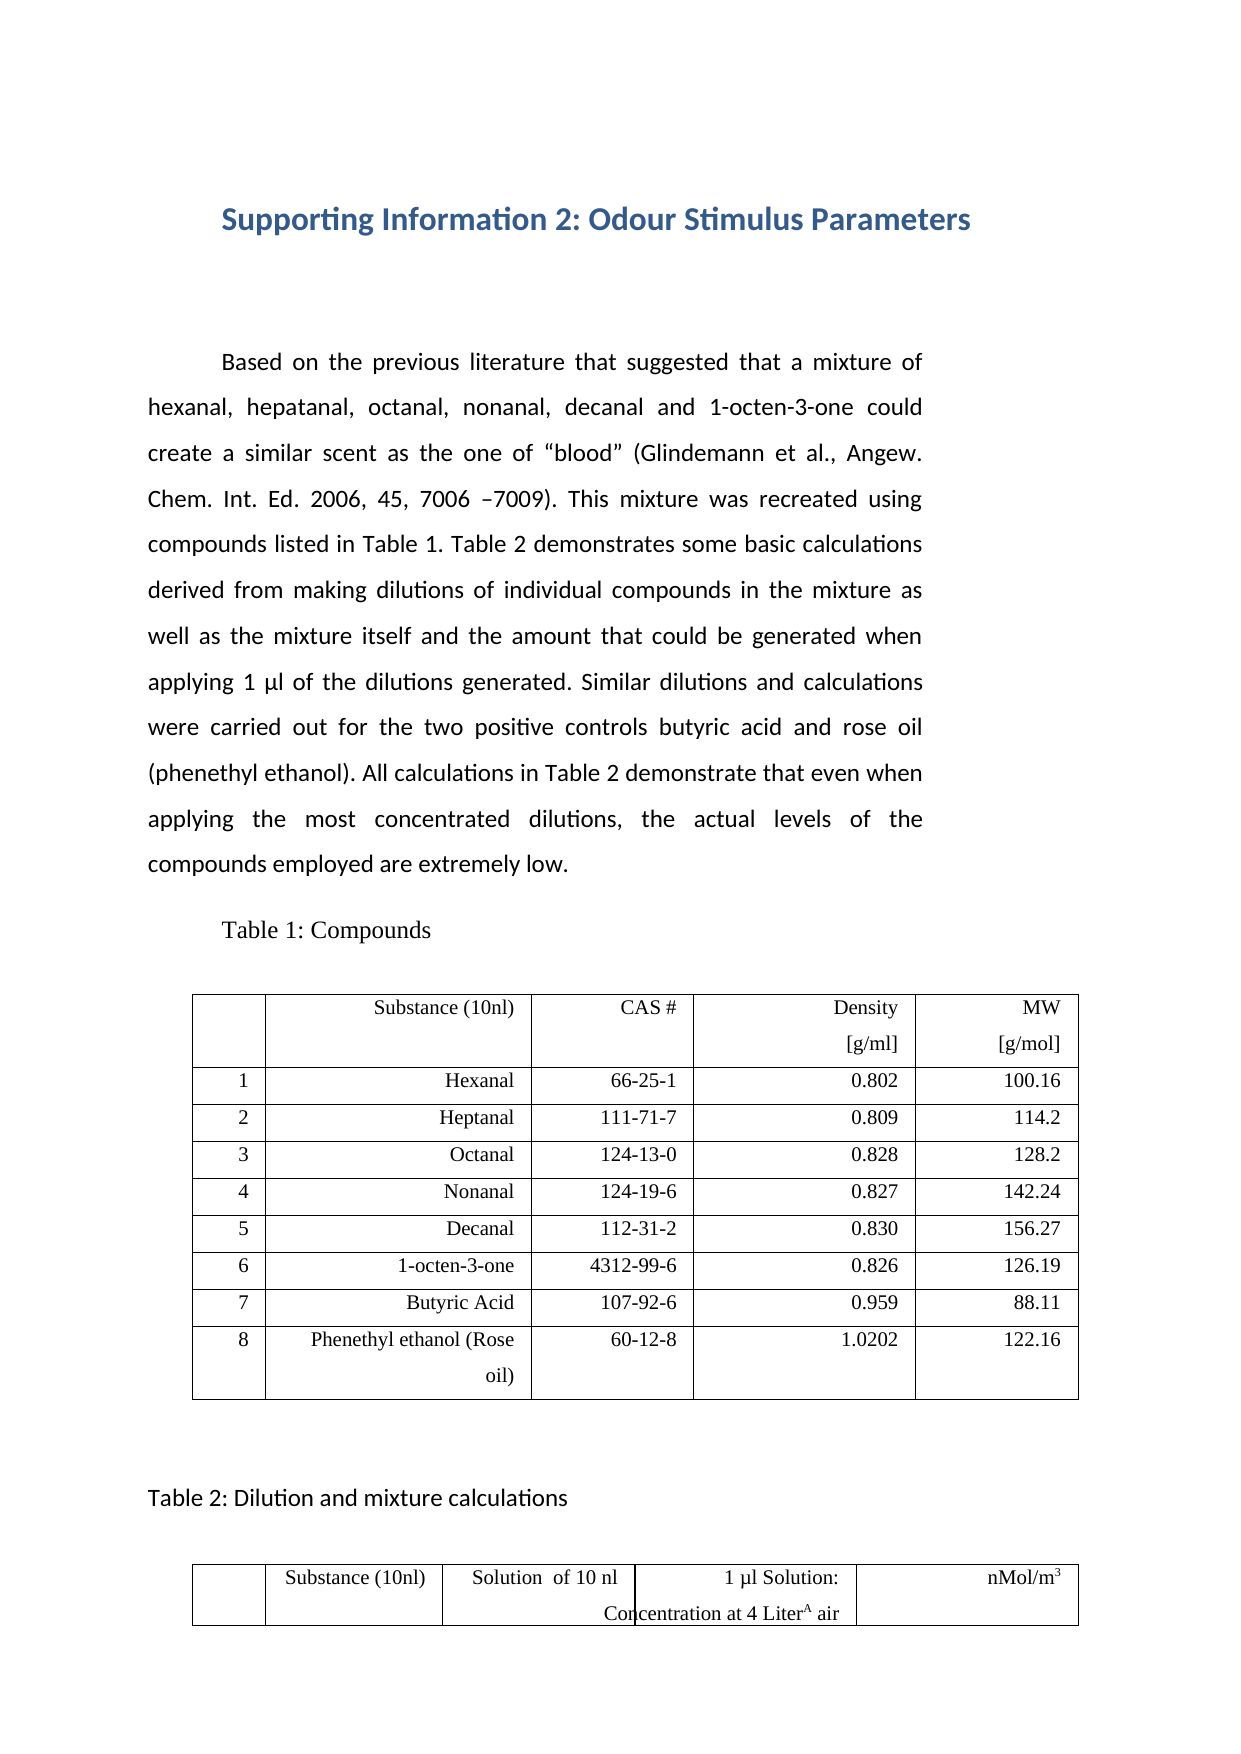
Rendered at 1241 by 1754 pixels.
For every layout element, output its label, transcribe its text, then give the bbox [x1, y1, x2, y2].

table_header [443, 1565, 634, 1625]
table_cell Butyric Acid [266, 1290, 531, 1326]
table_cell Heptanal [266, 1105, 531, 1141]
table_cell 112-31-2 [532, 1216, 693, 1252]
table_cell 1.0202 [694, 1327, 915, 1399]
table_cell 142.24 [916, 1179, 1078, 1215]
table_cell 100.16 [916, 1068, 1078, 1104]
text Based on the previous literature that suggested that a mixture of hexanal, hepatanal, octanal, nonanal, decanal and 1-octen-3-one could create a similar scent as the one of “blood” (Glindemann et al., Angew. Chem. Int. Ed. 2006, 45, 7006 –7009). This mixture was recreated using compounds listed in Table 1. Table 2 demonstrates some basic calculations derived from making dilutions of individual compounds in the mixture as well as the mixture itself and the amount that could be generated when applying 1 µl of the dilutions generated. Similar dilutions and calculations were carried out for the two positive controls butyric acid and rose oil (phenethyl ethanol). All calculations in Table 2 demonstrate that even when applying the most concentrated dilutions, the actual levels of the compounds employed are extremely low. [148, 346, 924, 879]
table_cell 4 [193, 1179, 265, 1215]
table_cell 124-19-6 [532, 1179, 693, 1215]
table_cell 0.827 [694, 1179, 915, 1215]
subtitle Supporting Information 2: Odour Stimulus Parameters [148, 198, 1093, 238]
table_cell 128.2 [916, 1142, 1078, 1178]
table_header [193, 1565, 265, 1625]
text Table 2: Dilution and mixture calculations [148, 1482, 1093, 1513]
table_header Density [g/ml] [694, 995, 915, 1067]
table_cell 88.11 [916, 1290, 1078, 1326]
table_cell 0.830 [694, 1216, 915, 1252]
table_header nMol/m3 [857, 1565, 1078, 1625]
table_cell 126.19 [916, 1253, 1078, 1289]
table_cell 156.27 [916, 1216, 1078, 1252]
table_cell 6 [193, 1253, 265, 1289]
table_cell 5 [193, 1216, 265, 1252]
table_cell Phenethyl ethanol (Rose oil) [266, 1327, 531, 1399]
table_cell 1 [193, 1068, 265, 1104]
table_cell 0.809 [694, 1105, 915, 1141]
table_header CAS # [532, 995, 693, 1067]
table_cell 122.16 [916, 1327, 1078, 1399]
table_cell 0.959 [694, 1290, 915, 1326]
table_cell Octanal [266, 1142, 531, 1178]
table_cell 8 [193, 1327, 265, 1399]
table_cell 7 [193, 1290, 265, 1326]
table_cell 66-25-1 [532, 1068, 693, 1104]
table_cell 107-92-6 [532, 1290, 693, 1326]
table_cell 2 [193, 1105, 265, 1141]
table_header [193, 995, 265, 1067]
table_cell 0.802 [694, 1068, 915, 1104]
table_cell 60-12-8 [532, 1327, 693, 1399]
table_cell 1-octen-3-one [266, 1253, 531, 1289]
table_header Substance (10nl) [266, 1565, 442, 1625]
table_header MW [g/mol] [916, 995, 1078, 1067]
table_cell 0.828 [694, 1142, 915, 1178]
text Table 1: Compounds [148, 915, 1093, 944]
table_header Substance (10nl) [266, 995, 531, 1067]
table_cell Hexanal [266, 1068, 531, 1104]
table_cell 0.826 [694, 1253, 915, 1289]
table_cell 111-71-7 [532, 1105, 693, 1141]
table_cell 4312-99-6 [532, 1253, 693, 1289]
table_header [636, 1565, 856, 1625]
table_cell Nonanal [266, 1179, 531, 1215]
table_cell 114.2 [916, 1105, 1078, 1141]
table_cell Decanal [266, 1216, 531, 1252]
table_cell 124-13-0 [532, 1142, 693, 1178]
table_cell 3 [193, 1142, 265, 1178]
